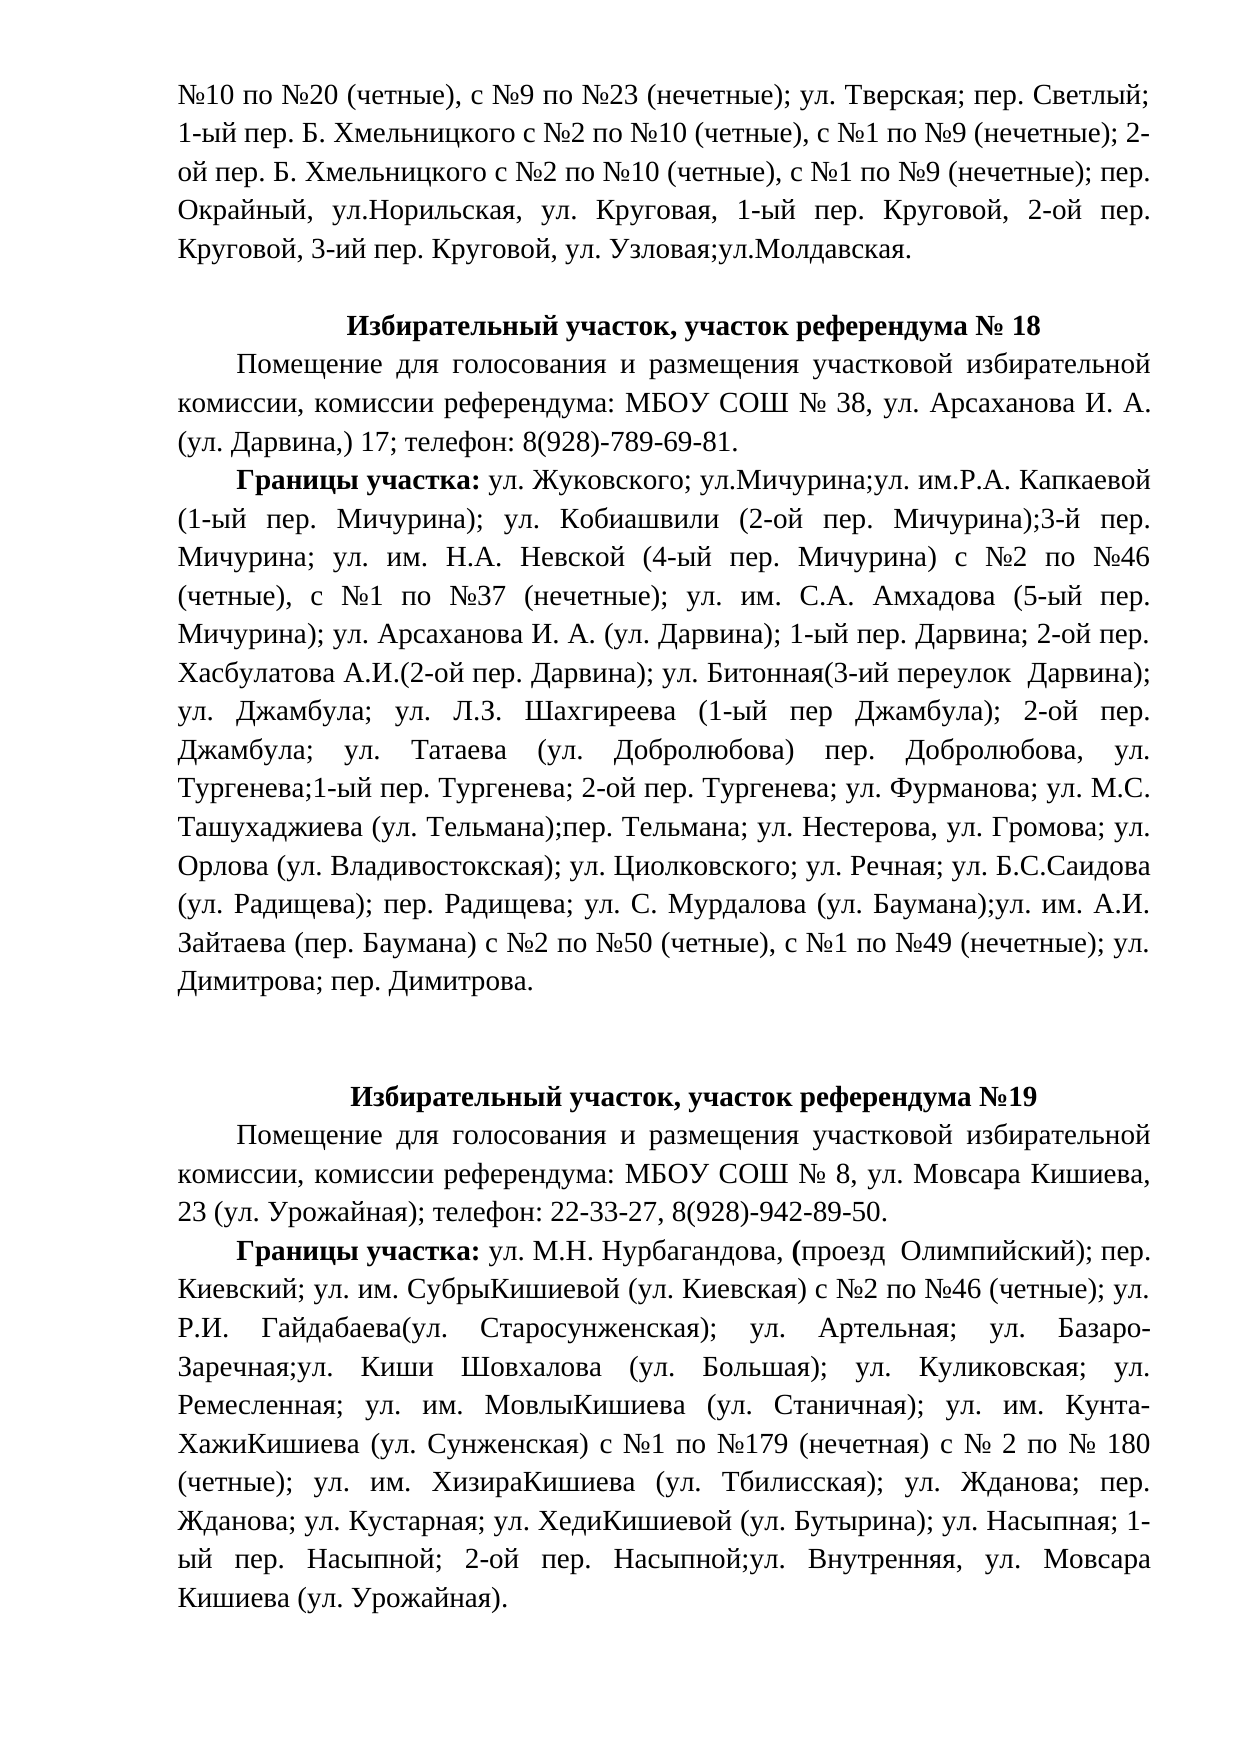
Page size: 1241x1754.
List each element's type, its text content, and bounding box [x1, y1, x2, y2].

text Помещение для голосования и размещения участковой избирательной комиссии, комиссии референдума: МБОУ СОШ № 8, ул. Мовсара Кишиева, 23 (ул. Урожайная); телефон: 22-33-27, 8(928)-942-89-50. [177, 1117, 1152, 1228]
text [177, 77, 1152, 264]
text Границы участка: ул. М.Н. Нурбагандова, (проезд Олимпийский); пер. Киевский; ул. им. СубрыКишиевой (ул. Киевская) с №2 по №46 (четные); ул. Р.И. Гайдабаева(ул. Старосунженская); ул. Артельная; ул. Базаро-Заречная;ул. Киши Шовхалова (ул. Большая); ул. Куликовская; ул. Ремесленная; ул. им. МовлыКишиева (ул. Станичная); ул. им. Кунта-ХажиКишиева (ул. Сунженская) с №1 по №179 (нечетная) с № 2 по № 180 (четные); ул. им. ХизираКишиева (ул. Тбилисская); ул. Жданова; пер. Жданова; ул. Кустарная; ул. ХедиКишиевой (ул. Бутырина); ул. Насыпная; 1-ый пер. Насыпной; 2-ой пер. Насыпной;ул. Внутренняя, ул. Мовсара Кишиева (ул. Урожайная). [177, 1233, 1152, 1613]
text Границы участка: ул. Жуковского; ул.Мичурина;ул. им.Р.А. Капкаевой (1-ый пер. Мичурина); ул. Кобиашвили (2-ой пер. Мичурина);3-й пер. Мичурина; ул. им. Н.А. Невской (4-ый пер. Мичурина) с №2 по №46 (четные), с №1 по №37 (нечетные); ул. им. С.А. Амхадова (5-ый пер. Мичурина); ул. Арсаханова И. А. (ул. Дарвина); 1-ый пер. Дарвина; 2-ой пер. Хасбулатова А.И.(2-ой пер. Дарвина); ул. Битонная(3-ий переулок Дарвина); ул. Джамбула; ул. Л.З. Шахгиреева (1-ый пер Джамбула); 2-ой пер. Джамбула; ул. Татаева (ул. Добролюбова) пер. Добролюбова, ул. Тургенева;1-ый пер. Тургенева; 2-ой пер. Тургенева; ул. Фурманова; ул. М.С. Ташухаджиева (ул. Тельмана);пер. Тельмана; ул. Нестерова, ул. Громова; ул. Орлова (ул. Владивостокская); ул. Циолковского; ул. Речная; ул. Б.С.Саидова (ул. Радищева); пер. Радищева; ул. С. Мурдалова (ул. Баумана);ул. им. А.И. Зайтаева (пер. Баумана) с №2 по №50 (четные), с №1 по №49 (нечетные); ул. Димитрова; пер. Димитрова. [177, 462, 1152, 997]
text Избирательный участок, участок референдума № 18 [177, 308, 1152, 342]
text Избирательный участок, участок референдума №19 [177, 1079, 1152, 1112]
text Помещение для голосования и размещения участковой избирательной комиссии, комиссии референдума: МБОУ СОШ № 38, ул. Арсаханова И. А. (ул. Дарвина,) 17; телефон: 8(928)-789-69-81. [177, 347, 1152, 457]
